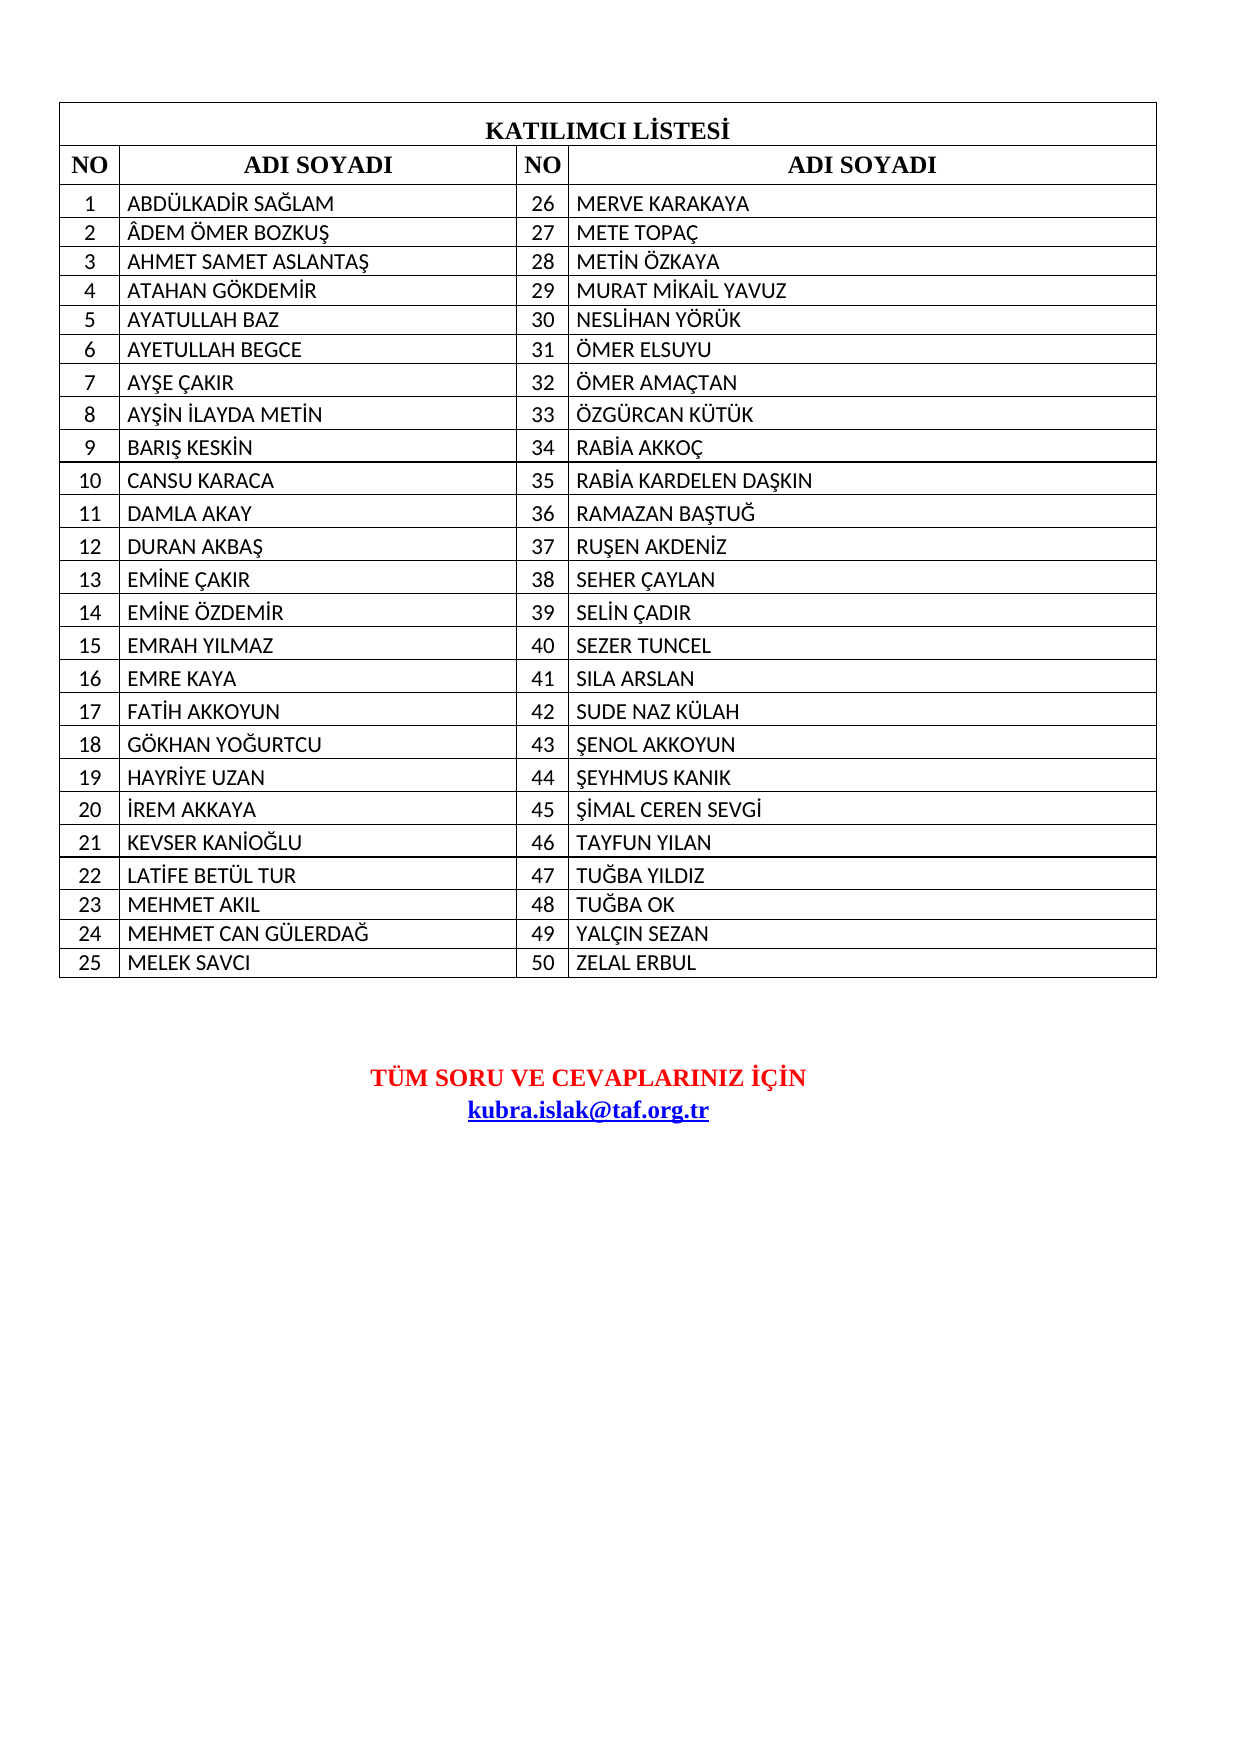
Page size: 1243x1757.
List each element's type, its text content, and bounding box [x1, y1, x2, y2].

table_cell 46 [517, 825, 568, 856]
table_cell 31 [517, 335, 568, 363]
table_cell AYŞİN İLAYDA METİN [120, 397, 516, 428]
table_cell MURAT MİKAİL YAVUZ [569, 276, 1156, 304]
table_cell 20 [60, 792, 119, 823]
table_cell 45 [517, 792, 568, 823]
table_cell MEHMET CAN GÜLERDAĞ [120, 920, 516, 947]
table_cell 30 [517, 306, 568, 334]
table_cell 5 [60, 306, 119, 334]
table_cell ÖZGÜRCAN KÜTÜK [569, 397, 1156, 428]
table_cell DAMLA AKAY [120, 495, 516, 527]
table_cell METE TOPAÇ [569, 218, 1156, 246]
table_cell 32 [517, 364, 568, 396]
table_cell 29 [517, 276, 568, 304]
table_cell 8 [60, 397, 119, 428]
table_cell MEHMET AKIL [120, 890, 516, 918]
table_cell DURAN AKBAŞ [120, 528, 516, 560]
table_cell ÂDEM ÖMER BOZKUŞ [120, 218, 516, 246]
table_cell 48 [517, 890, 568, 918]
table_cell ADI SOYADI [120, 146, 516, 184]
table_cell ŞEYHMUS KANIK [569, 759, 1156, 791]
table_cell 17 [60, 693, 119, 725]
table_cell 36 [517, 495, 568, 527]
table_cell AHMET SAMET ASLANTAŞ [120, 247, 516, 275]
table_cell İREM AKKAYA [120, 792, 516, 823]
table_cell LATİFE BETÜL TUR [120, 858, 516, 889]
table_cell 39 [517, 594, 568, 626]
table_cell ABDÜLKADİR SAĞLAM [120, 185, 516, 217]
table_cell 11 [60, 495, 119, 527]
table_cell ATAHAN GÖKDEMİR [120, 276, 516, 304]
table_cell 16 [60, 660, 119, 692]
table_cell 9 [60, 430, 119, 461]
table_cell 27 [517, 218, 568, 246]
table_cell ÖMER AMAÇTAN [569, 364, 1156, 396]
table_cell HAYRİYE UZAN [120, 759, 516, 791]
table_cell NO [60, 146, 119, 184]
table_cell RABİA AKKOÇ [569, 430, 1156, 461]
table_cell 21 [60, 825, 119, 856]
table_cell SELİN ÇADIR [569, 594, 1156, 626]
table_cell 50 [517, 949, 568, 977]
table_cell ADI SOYADI [569, 146, 1156, 184]
table_cell EMRAH YILMAZ [120, 627, 516, 659]
table_cell RUŞEN AKDENİZ [569, 528, 1156, 560]
table_cell 49 [517, 920, 568, 947]
table_cell 41 [517, 660, 568, 692]
table_cell 2 [60, 218, 119, 246]
table_cell SEZER TUNCEL [569, 627, 1156, 659]
table_cell 35 [517, 463, 568, 494]
table_cell 42 [517, 693, 568, 725]
table_cell MERVE KARAKAYA [569, 185, 1156, 217]
table_cell MELEK SAVCI [120, 949, 516, 977]
table_cell CANSU KARACA [120, 463, 516, 494]
table_cell 38 [517, 561, 568, 593]
table_cell 26 [517, 185, 568, 217]
table_header KATILIMCI LİSTESİ [60, 103, 1156, 145]
table_cell 19 [60, 759, 119, 791]
table_cell 3 [60, 247, 119, 275]
table_cell AYETULLAH BEGCE [120, 335, 516, 363]
table_cell AYATULLAH BAZ [120, 306, 516, 334]
table_cell RABİA KARDELEN DAŞKIN [569, 463, 1156, 494]
table_cell 1 [60, 185, 119, 217]
table_cell 34 [517, 430, 568, 461]
table_cell 28 [517, 247, 568, 275]
table_cell 7 [60, 364, 119, 396]
table_cell 6 [60, 335, 119, 363]
table_cell TUĞBA YILDIZ [569, 858, 1156, 889]
table_cell EMİNE ÖZDEMİR [120, 594, 516, 626]
table_cell 14 [60, 594, 119, 626]
table_cell SEHER ÇAYLAN [569, 561, 1156, 593]
table_cell SUDE NAZ KÜLAH [569, 693, 1156, 725]
table_cell 44 [517, 759, 568, 791]
table_cell 4 [60, 276, 119, 304]
table_cell AYŞE ÇAKIR [120, 364, 516, 396]
table_cell 25 [60, 949, 119, 977]
table_cell 18 [60, 726, 119, 758]
table_cell ŞİMAL CEREN SEVGİ [569, 792, 1156, 823]
text TÜM SORU VE CEVAPLARINIZ İÇİN [188, 1063, 988, 1092]
table_cell ZELAL ERBUL [569, 949, 1156, 977]
text kubra.islak@taf.org.tr [188, 1095, 988, 1124]
table_cell 13 [60, 561, 119, 593]
table_cell NO [517, 146, 568, 184]
table_cell 37 [517, 528, 568, 560]
table_cell RAMAZAN BAŞTUĞ [569, 495, 1156, 527]
table_cell 15 [60, 627, 119, 659]
table_cell 40 [517, 627, 568, 659]
table_cell 47 [517, 858, 568, 889]
table_cell NESLİHAN YÖRÜK [569, 306, 1156, 334]
table_cell BARIŞ KESKİN [120, 430, 516, 461]
table_cell 43 [517, 726, 568, 758]
table_cell TUĞBA OK [569, 890, 1156, 918]
table_cell TAYFUN YILAN [569, 825, 1156, 856]
table_cell METİN ÖZKAYA [569, 247, 1156, 275]
table_cell ŞENOL AKKOYUN [569, 726, 1156, 758]
table_cell FATİH AKKOYUN [120, 693, 516, 725]
table_cell GÖKHAN YOĞURTCU [120, 726, 516, 758]
table_cell 22 [60, 858, 119, 889]
table_cell 12 [60, 528, 119, 560]
table_cell 33 [517, 397, 568, 428]
table_cell SILA ARSLAN [569, 660, 1156, 692]
table_cell EMRE KAYA [120, 660, 516, 692]
table_cell 24 [60, 920, 119, 947]
table_cell 23 [60, 890, 119, 918]
table_cell YALÇIN SEZAN [569, 920, 1156, 947]
table_cell 10 [60, 463, 119, 494]
table_cell ÖMER ELSUYU [569, 335, 1156, 363]
table_cell KEVSER KANİOĞLU [120, 825, 516, 856]
table_cell EMİNE ÇAKIR [120, 561, 516, 593]
